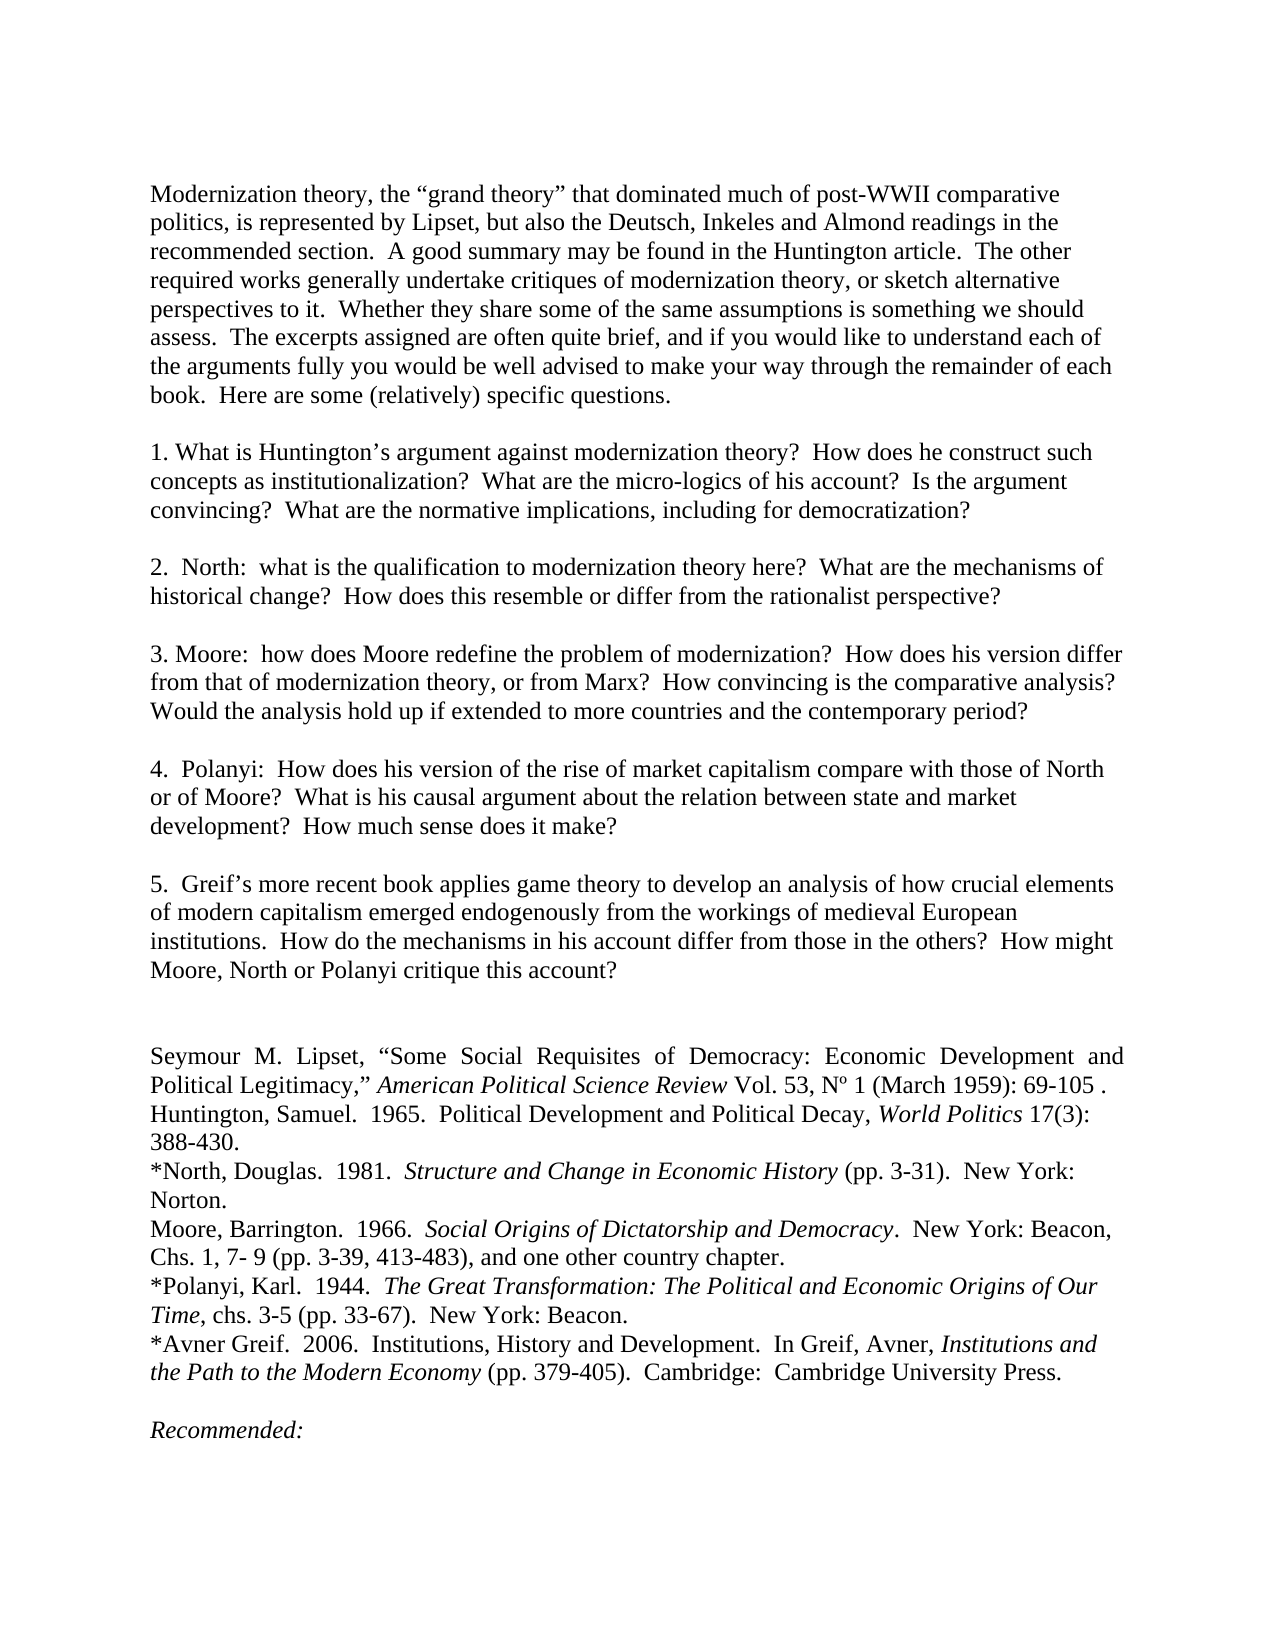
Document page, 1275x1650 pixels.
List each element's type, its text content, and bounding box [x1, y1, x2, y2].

text 2. North: what is the qualification to modernization theory here? What are the mechanisms of historical change? How does this resemble or differ from the rationalist perspective? [150, 552, 1125, 610]
text 5. Greif’s more recent book applies game theory to develop an analysis of how crucial elements of modern capitalism emerged endogenously from the workings of medieval European institutions. How do the mechanisms in his account differ from those in the others? How might Moore, North or Polanyi critique this account? [150, 869, 1125, 984]
text Modernization theory, the “grand theory” that dominated much of post-WWII comparative politics, is represented by Lipset, but also the Deutsch, Inkeles and Almond readings in the recommended section. A good summary may be found in the article. The other required works generally undertake critiques of modernization theory, or sketch alternative perspectives to it. Whether they share some of the same assumptions is something we should assess. The excerpts assigned are often quite brief, and if you would like to understand each of the arguments fully you would be well advised to make your way through the remainder of each book. Here are some (relatively) specific questions. [150, 179, 1125, 409]
text 4. Polanyi: How does his version of the rise of market capitalism compare with those of North or of ? What is his causal argument about the relation between state and market development? How much sense does it make? [150, 754, 1125, 840]
text 3. : how does redefine the problem of modernization? How does his version differ from that of modernization theory, or from Marx? How convincing is the comparative analysis? Would the analysis hold up if extended to more countries and the contemporary period? [150, 639, 1125, 725]
text *Polanyi, Karl. 1944. The Great Transformation: The Political and Economic Origins of Our Time, chs. 3-5 (pp. 33-67). : Beacon. [150, 1271, 1125, 1329]
text M. Lipset, “Some Social Requisites of Democracy: Economic Development and Political Legitimacy,” American Political Science Review Vol. 53, Nº 1 (March 1959): 69-105 . [150, 1041, 1125, 1099]
text , . 1966. Social Origins of Dictatorship and Democracy. : Beacon, Chs. 1, 7- 9 (pp. 3-39, 413-483), and one other country chapter. [150, 1214, 1125, 1271]
text Huntington, Samuel. 1965. Political Development and Political Decay, World Politics 17(3): 388-430. [150, 1099, 1125, 1156]
text Recommended: [150, 1415, 1125, 1444]
text *Avner Greif. 2006. Institutions, History and Development. In Greif, Avner, Institutions and the Path to the Modern Economy (pp. 379-405). Cambridge: Cambridge University Press. [150, 1329, 1125, 1386]
text 1. What is ’s argument against modernization theory? How does he construct such concepts as institutionalization? What are the micro-logics of his account? Is the argument convincing? What are the normative implications, including for democratization? [150, 437, 1125, 524]
text *North, Douglas. 1981. Structure and Change in Economic History (pp. 3-31). : Norton. [150, 1156, 1125, 1214]
